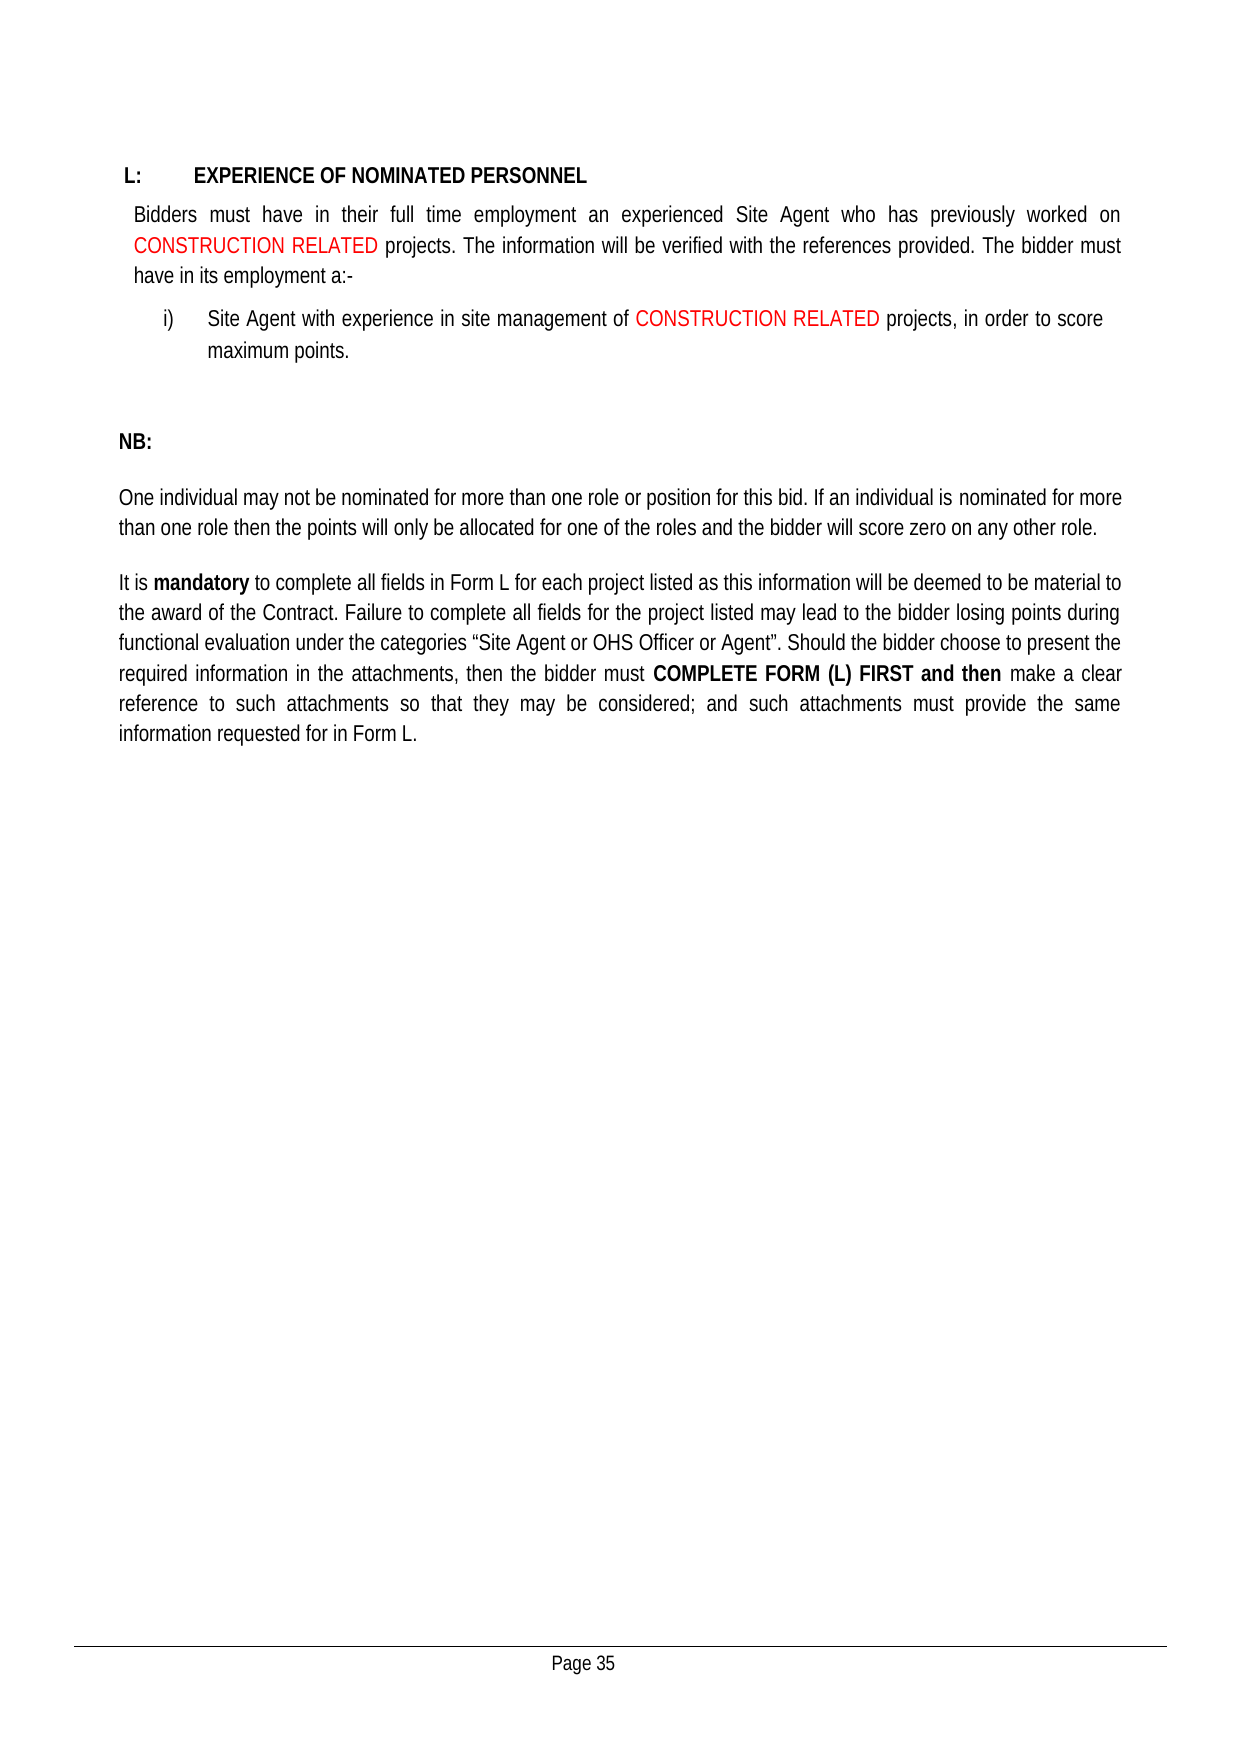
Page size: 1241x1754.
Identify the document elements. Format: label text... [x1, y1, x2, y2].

list Site Agent with experience in site management of CONSTRUCTION RELATED projects, in order to score maximum points. [163, 304, 1103, 364]
text Bidders must have in their full time employment an experienced Site Agent who has previously worked on CONSTRUCTION RELATED projects. The information will be verified with the references provided. The bidder must have in its employment a:- [133, 201, 1122, 288]
text It is mandatory to complete all fields in Form L for each project listed as this information will be deemed to be material to the award of the Contract. Failure to complete all fields for the project listed may lead to the bidder losing points during functional evaluation under the categories “Site Agent or OHS Officer or Agent”. Should the bidder choose to present the required information in the attachments, then the bidder must COMPLETE FORM (L) FIRST and then make a clear reference to such attachments so that they may be considered; and such attachments must provide the same information requested for in Form L. [119, 569, 1122, 746]
subtitle L: EXPERIENCE OF NOMINATED PERSONNEL [119, 162, 1122, 189]
text One individual may not be nominated for more than one role or position for this bid. If an individual is nominated for more than one role then the points will only be allocated for one of the roles and the bidder will score zero on any other role. [119, 483, 1122, 540]
text NB: [119, 428, 1122, 454]
